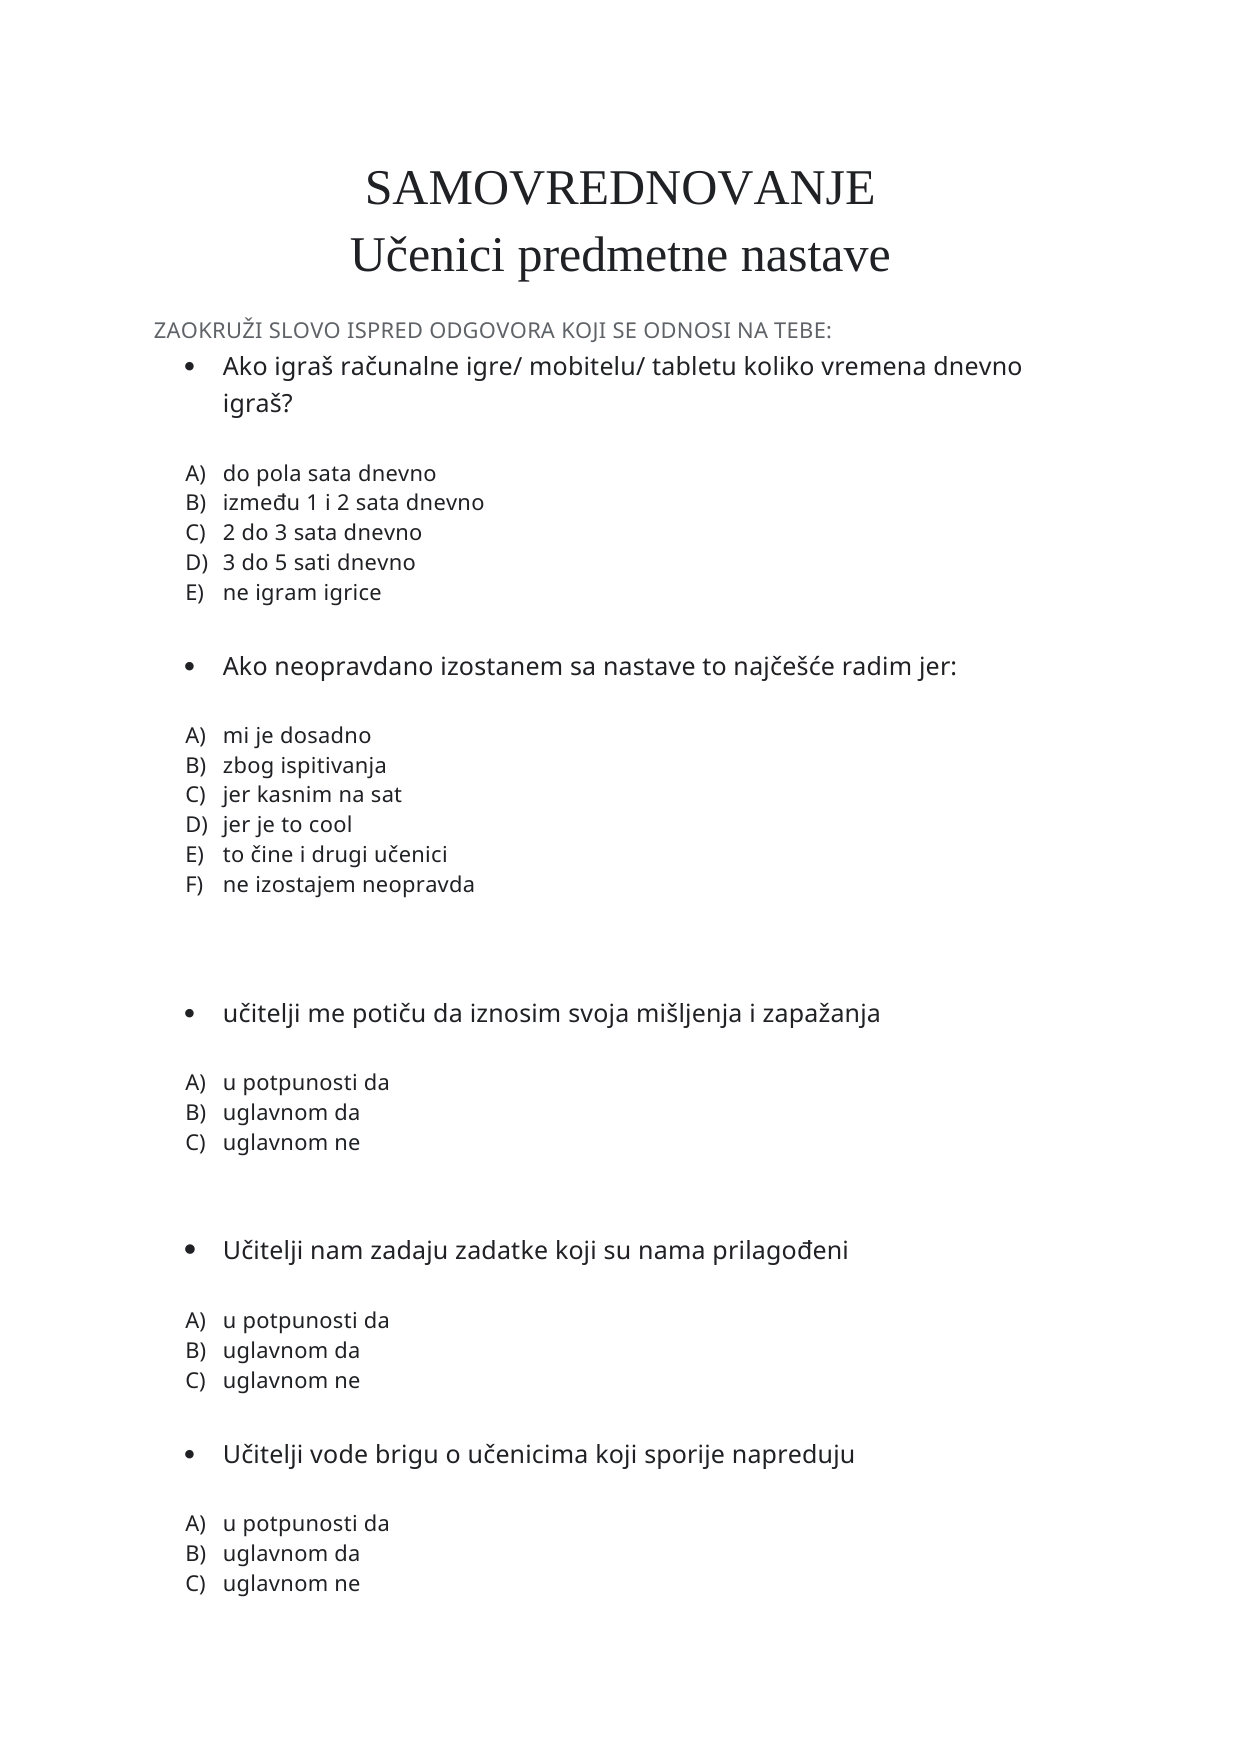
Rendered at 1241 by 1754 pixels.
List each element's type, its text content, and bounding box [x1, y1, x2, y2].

list to čine i drugi učenici [185, 839, 1093, 869]
text ZAOKRUŽI SLOVO ISPRED ODGOVORA KOJI SE ODNOSI NA TEBE: [148, 314, 1093, 345]
list jer kasnim na sat [185, 779, 1093, 809]
list Učitelji nam zadaju zadatke koji su nama prilagođeni [185, 1233, 1093, 1267]
list uglavnom da [185, 1335, 1093, 1365]
list 3 do 5 sati dnevno [185, 547, 1093, 577]
list mi je dosadno [185, 720, 1093, 750]
list uglavnom da [185, 1538, 1093, 1568]
list uglavnom ne [185, 1568, 1093, 1597]
list jer je to cool [185, 809, 1093, 839]
list zbog ispitivanja [185, 750, 1093, 779]
list do pola sata dnevno [185, 458, 1093, 487]
list Učitelji vode brigu o učenicima koji sporije napreduju [185, 1433, 1093, 1471]
list u potpunosti da [185, 1305, 1093, 1335]
list ne igram igrice [185, 577, 1093, 607]
list u potpunosti da [185, 1067, 1093, 1097]
list uglavnom ne [185, 1365, 1093, 1395]
list 2 do 3 sata dnevno [185, 517, 1093, 547]
list učitelji me potiču da iznosim svoja mišljenja i zapažanja [185, 992, 1093, 1029]
list u potpunosti da [185, 1508, 1093, 1538]
text SAMOVREDNOVANJE [148, 148, 1093, 215]
list Ako igraš računalne igre/ mobitelu/ tabletu koliko vremena dnevno igraš? [185, 345, 1093, 420]
list uglavnom da [185, 1097, 1093, 1127]
list između 1 i 2 sata dnevno [185, 487, 1093, 517]
list Ako neopravdano izostanem sa nastave to najčešće radim jer: [185, 645, 1093, 682]
list ne izostajem neopravda [185, 869, 1093, 899]
text Učenici predmetne nastave [148, 215, 1093, 283]
list uglavnom ne [185, 1127, 1093, 1156]
